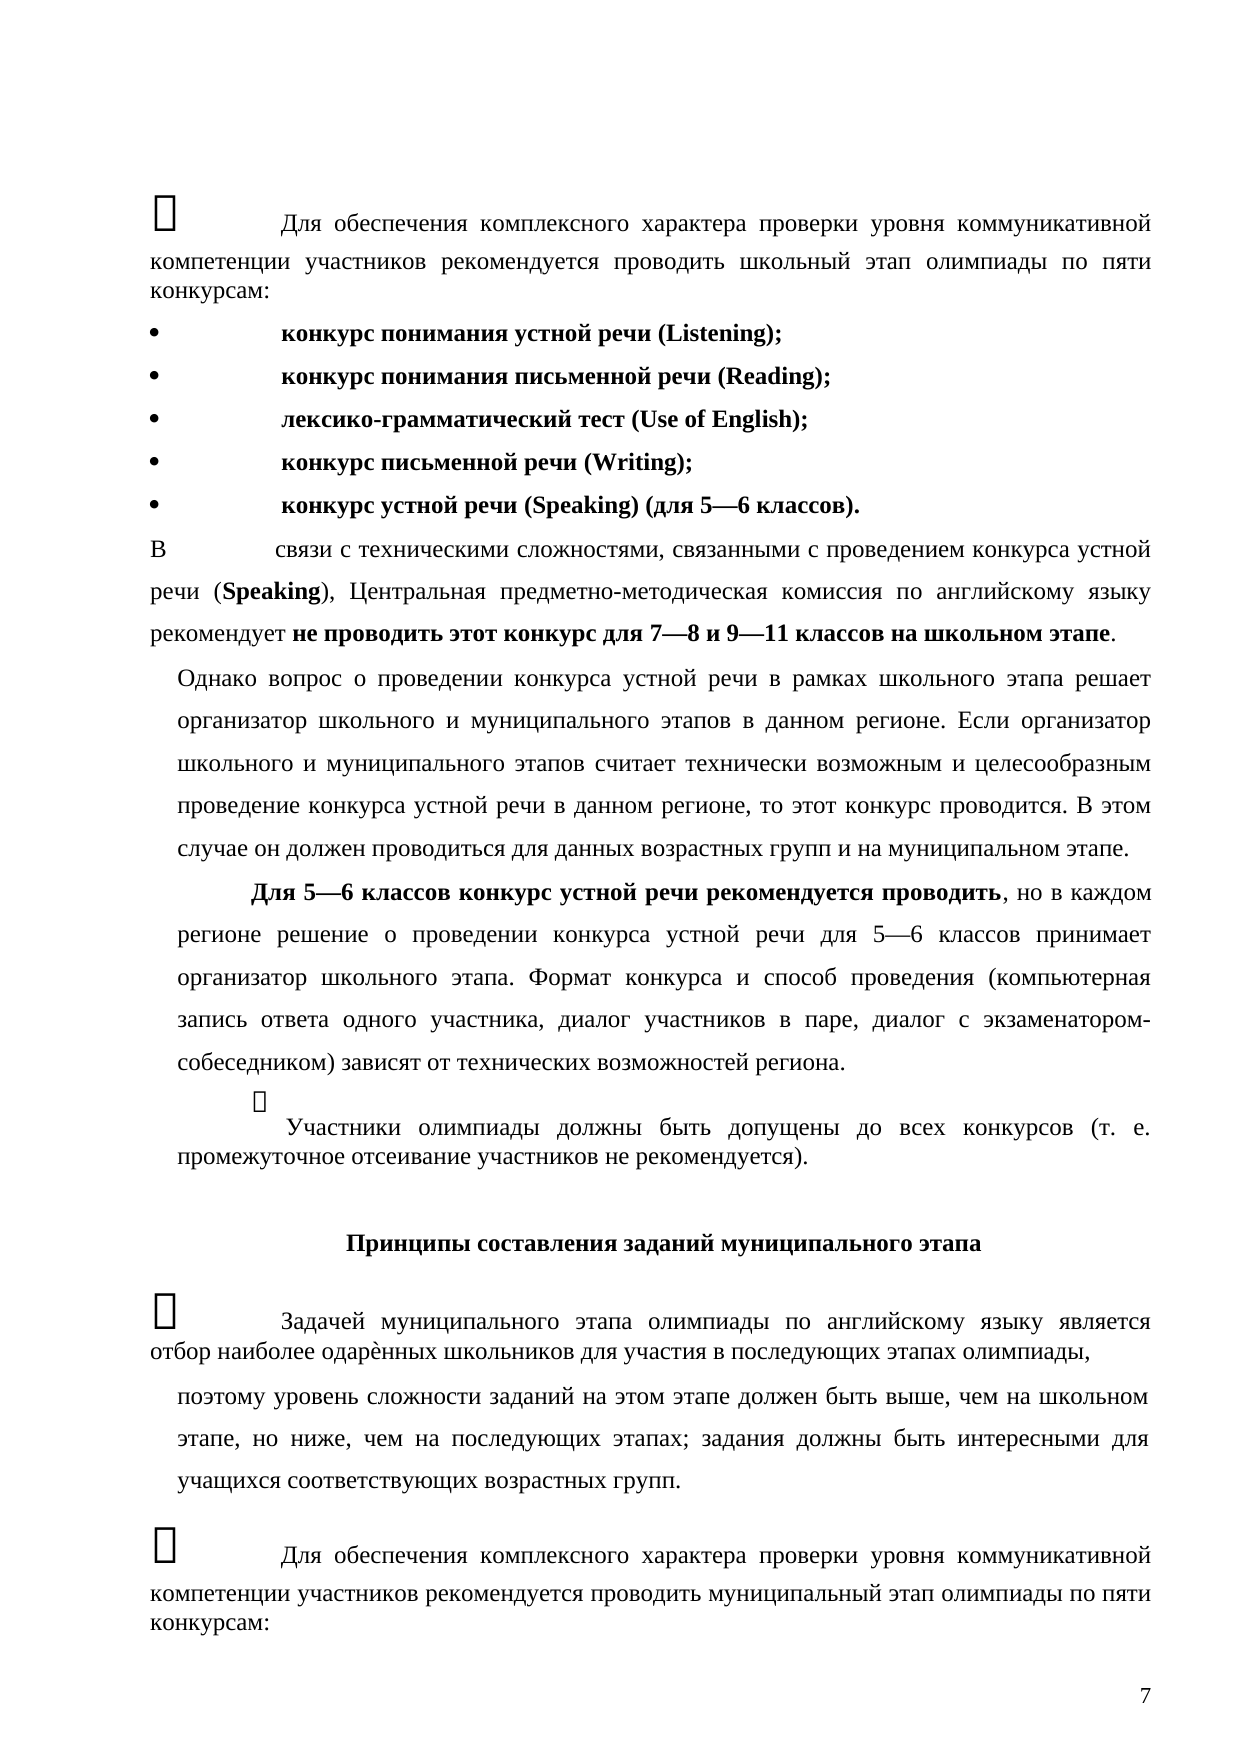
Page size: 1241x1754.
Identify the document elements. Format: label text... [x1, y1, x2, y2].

text 7 [1139, 1682, 1152, 1708]
text поэтому уровень сложности заданий на этом этапе должен быть выше, чем на школьном этапе, но ниже, чем на последующих этапах; задания должны быть интересными для учащихся соответствующих возрастных групп. [177, 1381, 1150, 1494]
list связи с техническими сложностями, связанными с проведением конкурса устной речи (Speaking), Центральная предметно-методическая комиссия по английскому языку рекомендует не проводить этот конкурс для 7—8 и 9—11 классов на школьном этапе. [150, 534, 1152, 647]
list лексико-грамматический тест (Use of English); [150, 404, 1152, 433]
list Для обеспечения комплексного характера проверки уровня коммуникативной компетенции участников рекомендуется проводить муниципальный этап олимпиады по пяти конкурсам: [150, 1510, 1152, 1635]
list конкурс понимания устной речи (Listening); [150, 318, 1152, 347]
text Однако вопрос о проведении конкурса устной речи в рамках школьного этапа решает организатор школьного и муниципального этапов в данном регионе. Если организатор школьного и муниципального этапов считает технически возможным и целесообразным проведение конкурса устной речи в данном регионе, то этот конкурс проводится. В этом случае он должен проводиться для данных возрастных групп и на муниципальном этапе. [177, 663, 1152, 862]
text Для 5—6 классов конкурс устной речи рекомендуется проводить, но в каждом регионе решение о проведении конкурса устной речи для 5—6 классов принимает организатор школьного этапа. Формат конкурса и способ проведения (компьютерная запись ответа одного участника, диалог участников в паре, диалог с экзаменатором-собеседником) зависят от технических возможностей региона. [177, 877, 1152, 1076]
text  Участники олимпиады должны быть допущены до всех конкурсов (т. е. промежуточное отсеивание участников не рекомендуется). [177, 1091, 1152, 1170]
list конкурс письменной речи (Writing); [150, 447, 1152, 475]
list Задачей муниципального этапа олимпиады по английскому языку является отбор наиболее одарѐнных школьников для участия в последующих этапах олимпиады, [150, 1285, 1152, 1365]
list Для обеспечения комплексного характера проверки уровня коммуникативной компетенции участников рекомендуется проводить школьный этап олимпиады по пяти конкурсам: [150, 178, 1152, 303]
text Принципы составления заданий муниципального этапа [346, 1228, 1152, 1257]
list конкурс понимания письменной речи (Reading); [150, 361, 1152, 389]
list конкурс устной речи (Speaking) (для 5—6 классов). [150, 490, 1152, 518]
